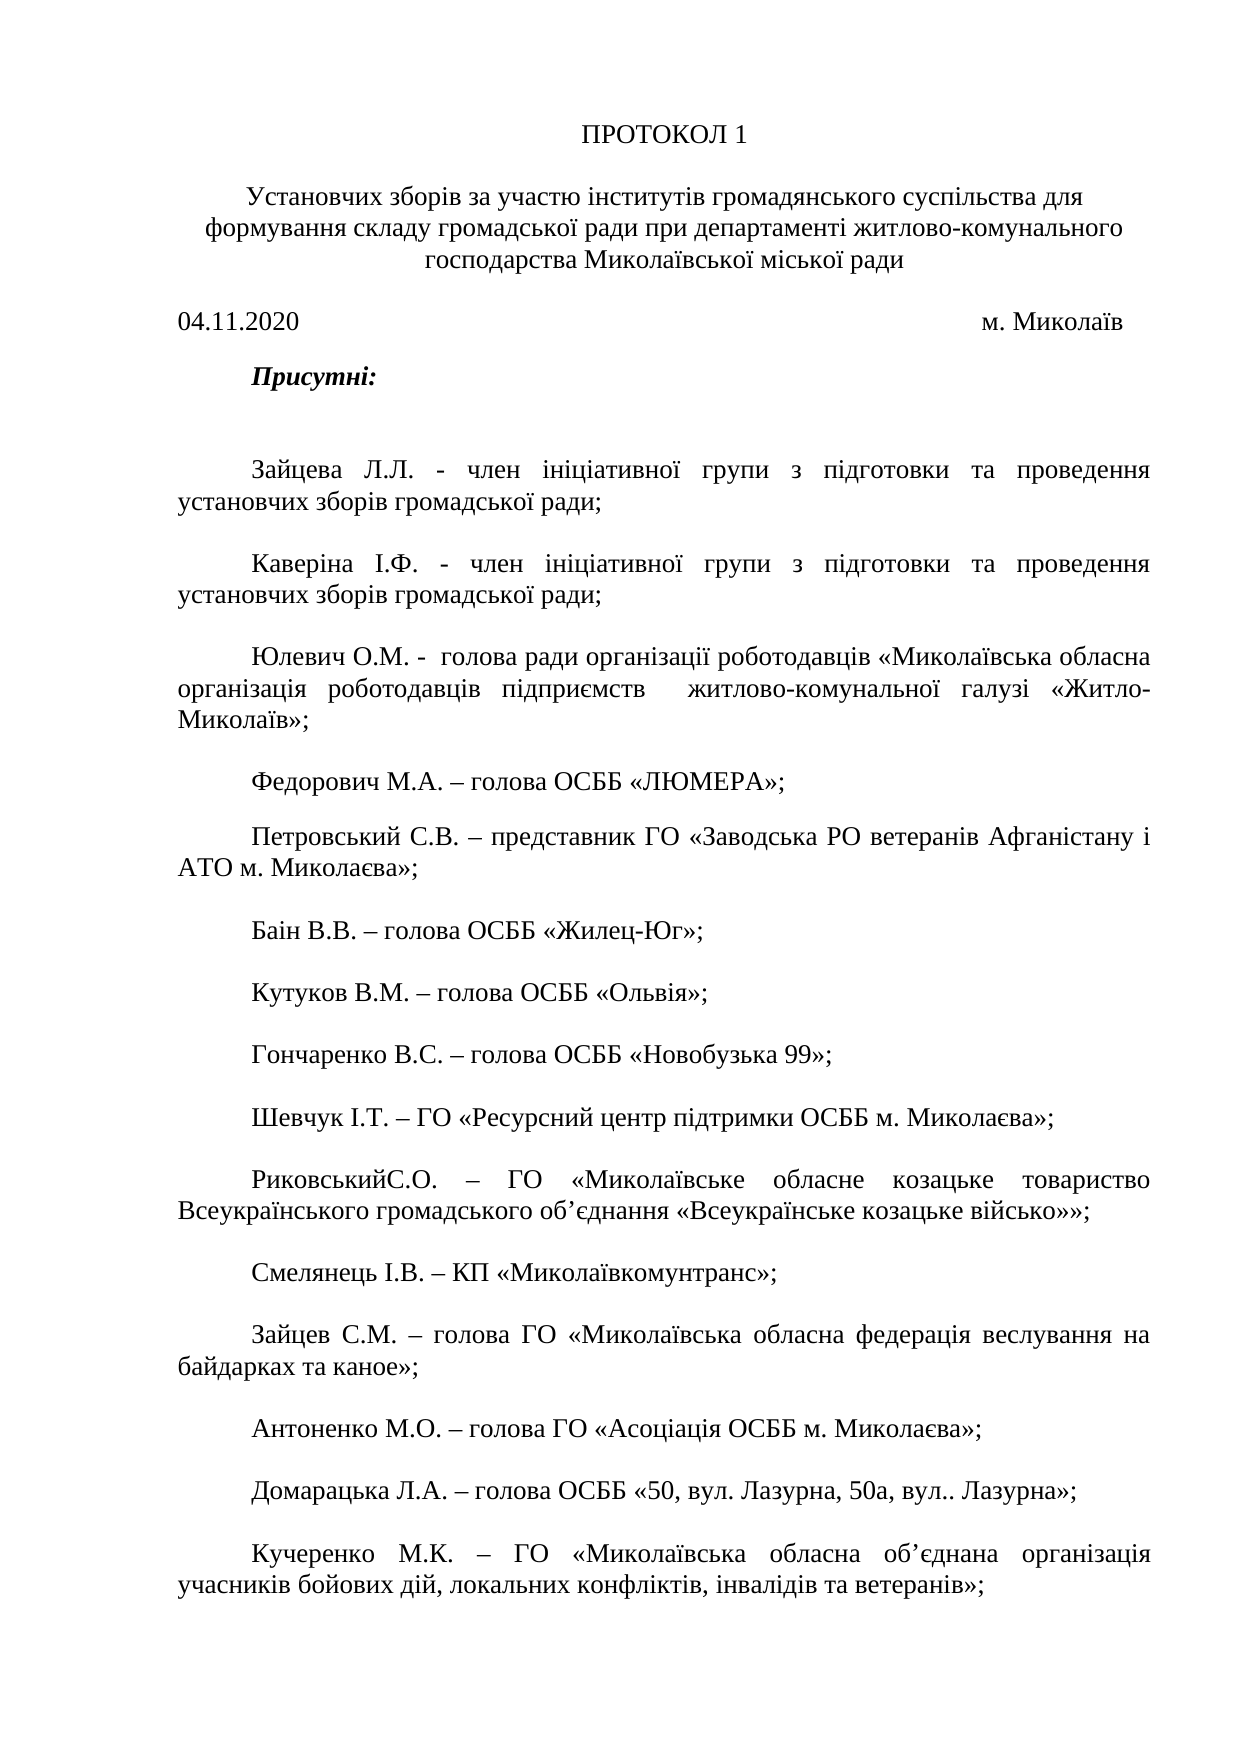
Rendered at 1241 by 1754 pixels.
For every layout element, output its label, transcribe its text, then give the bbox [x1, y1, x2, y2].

text РиковськийС.О. – ГО «Миколаївське обласне козацьке товариство Всеукраїнського громадського об’єднання «Всеукраїнське козацьке військо»»; [177, 1163, 1152, 1225]
text Петровський С.В. – представник ГО «Заводська РО ветеранів Афганістану і АТО м. Миколаєва»; [177, 820, 1152, 883]
text Смелянець І.В. – КП «Миколаївкомунтранс»; [177, 1256, 1152, 1287]
text Юлевич О.М. - голова ради організації роботодавців «Миколаївська обласна організація роботодавців підприємств житлово-комунальної галузі «Житло-Миколаїв»; [177, 641, 1152, 734]
text Баін В.В. – голова ОСББ «Жилец-Юг»; [177, 914, 1152, 945]
text Шевчук І.Т. – ГО «Ресурсний центр підтримки ОСББ м. Миколаєва»; [177, 1101, 1152, 1132]
text Кутуков В.М. – голова ОСББ «Ольвія»; [177, 976, 1152, 1007]
text Антоненко М.О. – голова ГО «Асоціація ОСББ м. Миколаєва»; [177, 1412, 1152, 1443]
text Домарацька Л.А. – голова ОСББ «50, вул. Лазурна, 50а, вул.. Лазурна»; [177, 1474, 1152, 1506]
text Каверіна І.Ф. - член ініціативної групи з підготовки та проведення установчих зборів громадської ради; [177, 547, 1152, 609]
text Федорович М.А. – голова ОСББ «ЛЮМЕРА»; [177, 765, 1152, 796]
text Зайцева Л.Л. - член ініціативної групи з підготовки та проведення установчих зборів громадської ради; [177, 454, 1152, 516]
text ПРОТОКОЛ 1 [177, 118, 1152, 149]
text Зайцев С.М. – голова ГО «Миколаївська обласна федерація веслування на байдарках та каное»; [177, 1319, 1152, 1381]
text Кучеренко М.К. – ГО «Миколаївська обласна об’єднана організація учасників бойових дій, локальних конфліктів, інвалідів та ветеранів»; [177, 1537, 1152, 1599]
text 04.11.2020 м. Миколаїв [177, 305, 1152, 336]
text Установчих зборів за участю інститутів громадянського суспільства для формування складу громадської ради при департаменті житлово-комунального господарства Миколаївської міської ради [177, 180, 1152, 274]
text Гончаренко В.С. – голова ОСББ «Новобузька 99»; [177, 1038, 1152, 1069]
text Присутні: [177, 360, 1152, 391]
